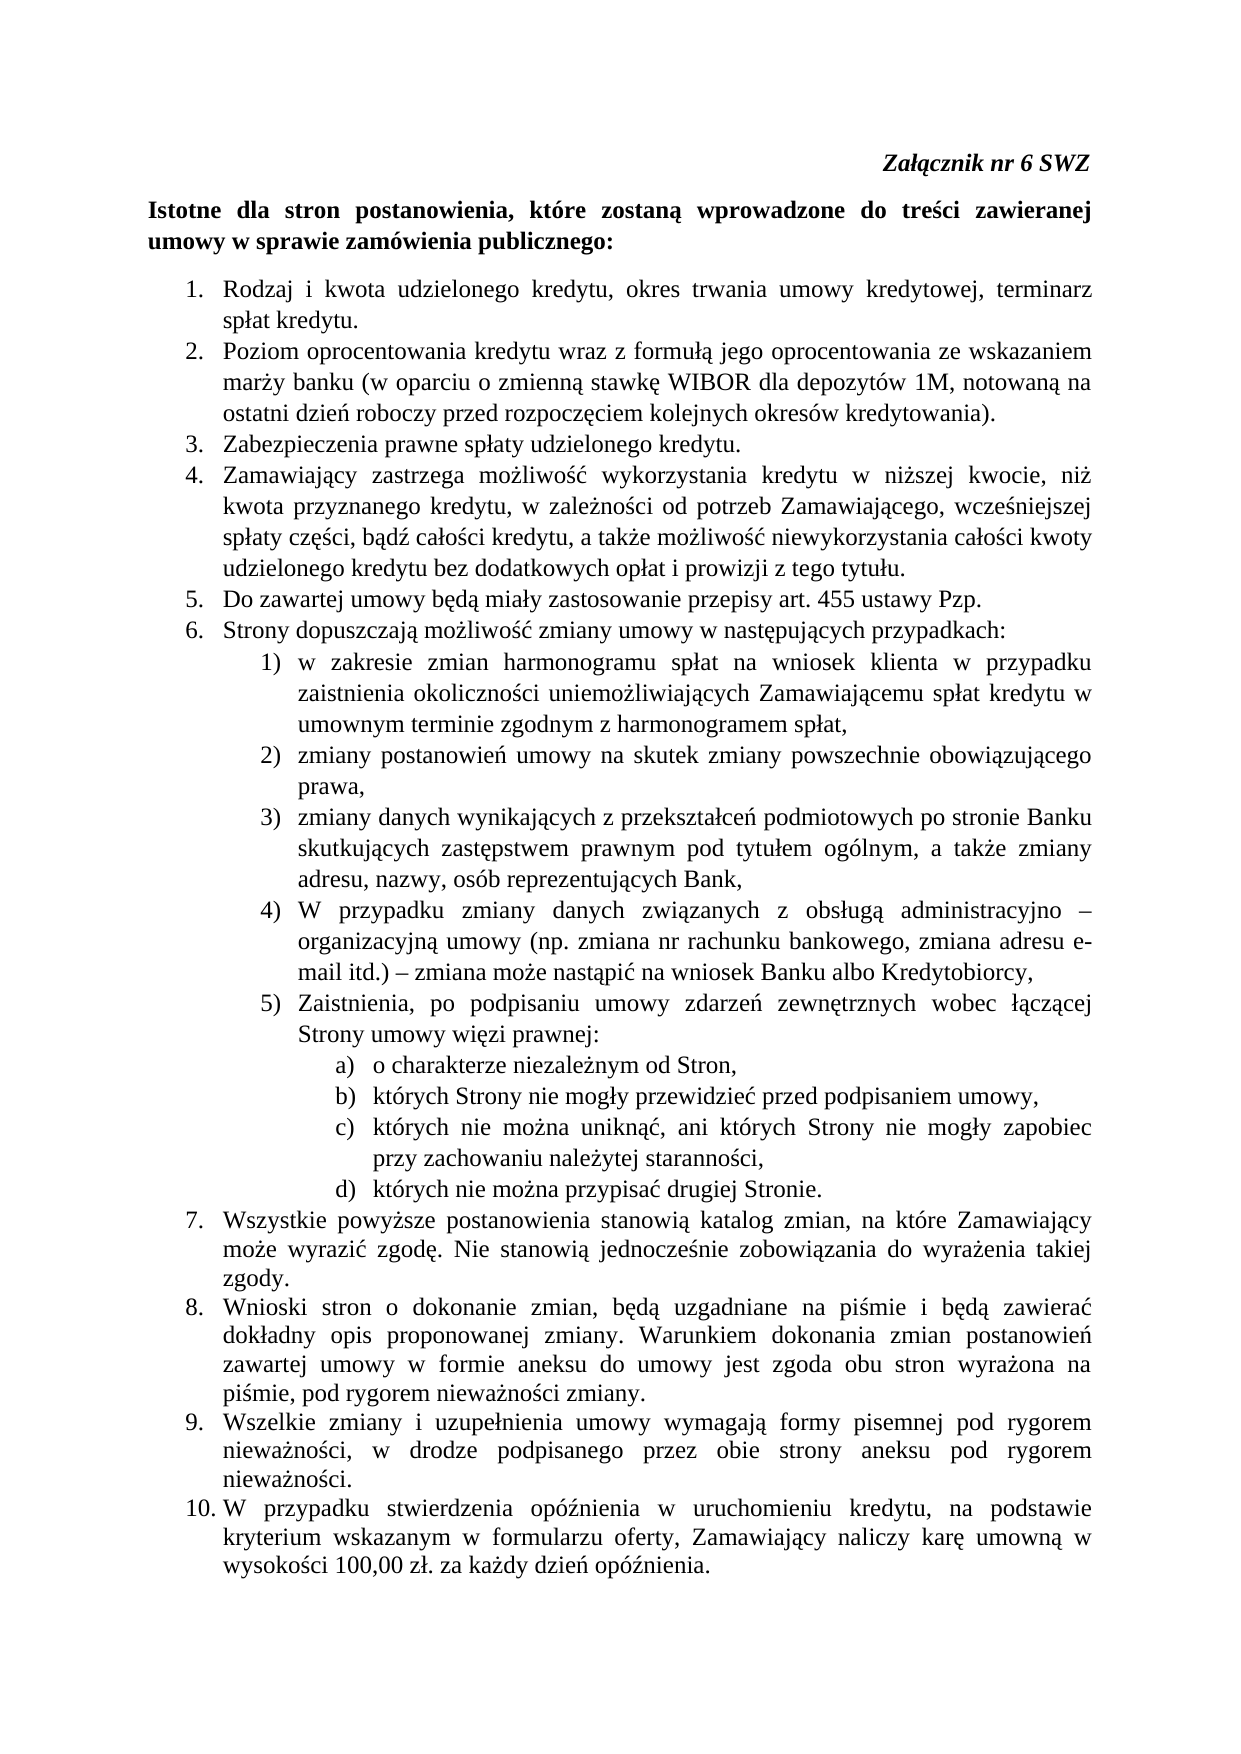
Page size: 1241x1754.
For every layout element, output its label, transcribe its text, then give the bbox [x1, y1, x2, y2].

list zmiany postanowień umowy na skutek zmiany powszechnie obowiązującego prawa, [260, 740, 1093, 799]
list o charakterze niezależnym od Stron, [335, 1050, 1093, 1079]
list W przypadku zmiany danych związanych z obsługą administracyjno – organizacyjną umowy (np. zmiana nr rachunku bankowego, zmiana adresu e-mail itd.) – zmiana może nastąpić na wniosek Banku albo Kredytobiorcy, [260, 895, 1093, 986]
list Strony dopuszczają możliwość zmiany umowy w następujących przypadkach: [185, 616, 1093, 644]
list Wnioski stron o dokonanie zmian, będą uzgadniane na piśmie i będą zawierać dokładny opis proponowanej zmiany. Warunkiem dokonania zmian postanowień zawartej umowy w formie aneksu do umowy jest zgoda obu stron wyrażona na piśmie, pod rygorem nieważności zmiany. [185, 1292, 1093, 1407]
list których Strony nie mogły przewidzieć przed podpisaniem umowy, [335, 1081, 1093, 1110]
list Poziom oprocentowania kredytu wraz z formułą jego oprocentowania ze wskazaniem marży banku (w oparciu o zmienną stawkę WIBOR dla depozytów 1M, notowaną na ostatni dzień roboczy przed rozpoczęciem kolejnych okresów kredytowania). [185, 336, 1093, 427]
list których nie można uniknąć, ani których Strony nie mogły zapobiec przy zachowaniu należytej staranności, [335, 1112, 1093, 1172]
list Zabezpieczenia prawne spłaty udzielonego kredytu. [185, 429, 1093, 458]
list których nie można przypisać drugiej Stronie. [335, 1174, 1093, 1203]
list Zaistnienia, po podpisaniu umowy zdarzeń zewnętrznych wobec łączącej Strony umowy więzi prawnej: [260, 988, 1093, 1048]
list Rodzaj i kwota udzielonego kredytu, okres trwania umowy kredytowej, terminarz spłat kredytu. [185, 274, 1093, 334]
list Wszelkie zmiany i uzupełnienia umowy wymagają formy pisemnej pod rygorem nieważności, w drodze podpisanego przez obie strony aneksu pod rygorem nieważności. [185, 1407, 1093, 1493]
text Załącznik nr 6 SWZ [148, 148, 1093, 176]
list w zakresie zmian harmonogramu spłat na wniosek klienta w przypadku zaistnienia okoliczności uniemożliwiających Zamawiającemu spłat kredytu w umownym terminie zgodnym z harmonogramem spłat, [260, 647, 1093, 737]
list W przypadku stwierdzenia opóźnienia w uruchomieniu kredytu, na podstawie kryterium wskazanym w formularzu oferty, Zamawiający naliczy karę umowną w wysokości 100,00 zł. za każdy dzień opóźnienia. [185, 1493, 1093, 1579]
list zmiany danych wynikających z przekształceń podmiotowych po stronie Banku skutkujących zastępstwem prawnym pod tytułem ogólnym, a także zmiany adresu, nazwy, osób reprezentujących Bank, [260, 802, 1093, 893]
list Zamawiający zastrzega możliwość wykorzystania kredytu w niższej kwocie, niż kwota przyznanego kredytu, w zależności od potrzeb Zamawiającego, wcześniejszej spłaty części, bądź całości kredytu, a także możliwość niewykorzystania całości kwoty udzielonego kredytu bez dodatkowych opłat i prowizji z tego tytułu. [185, 460, 1093, 582]
list Do zawartej umowy będą miały zastosowanie przepisy art. 455 ustawy Pzp. [185, 584, 1093, 613]
list Wszystkie powyższe postanowienia stanowią katalog zmian, na które Zamawiający może wyrazić zgodę. Nie stanowią jednocześnie zobowiązania do wyrażenia takiej zgody. [185, 1205, 1093, 1292]
text Istotne dla stron postanowienia, które zostaną wprowadzone do treści zawieranej umowy w sprawie zamówienia publicznego: [148, 195, 1093, 255]
